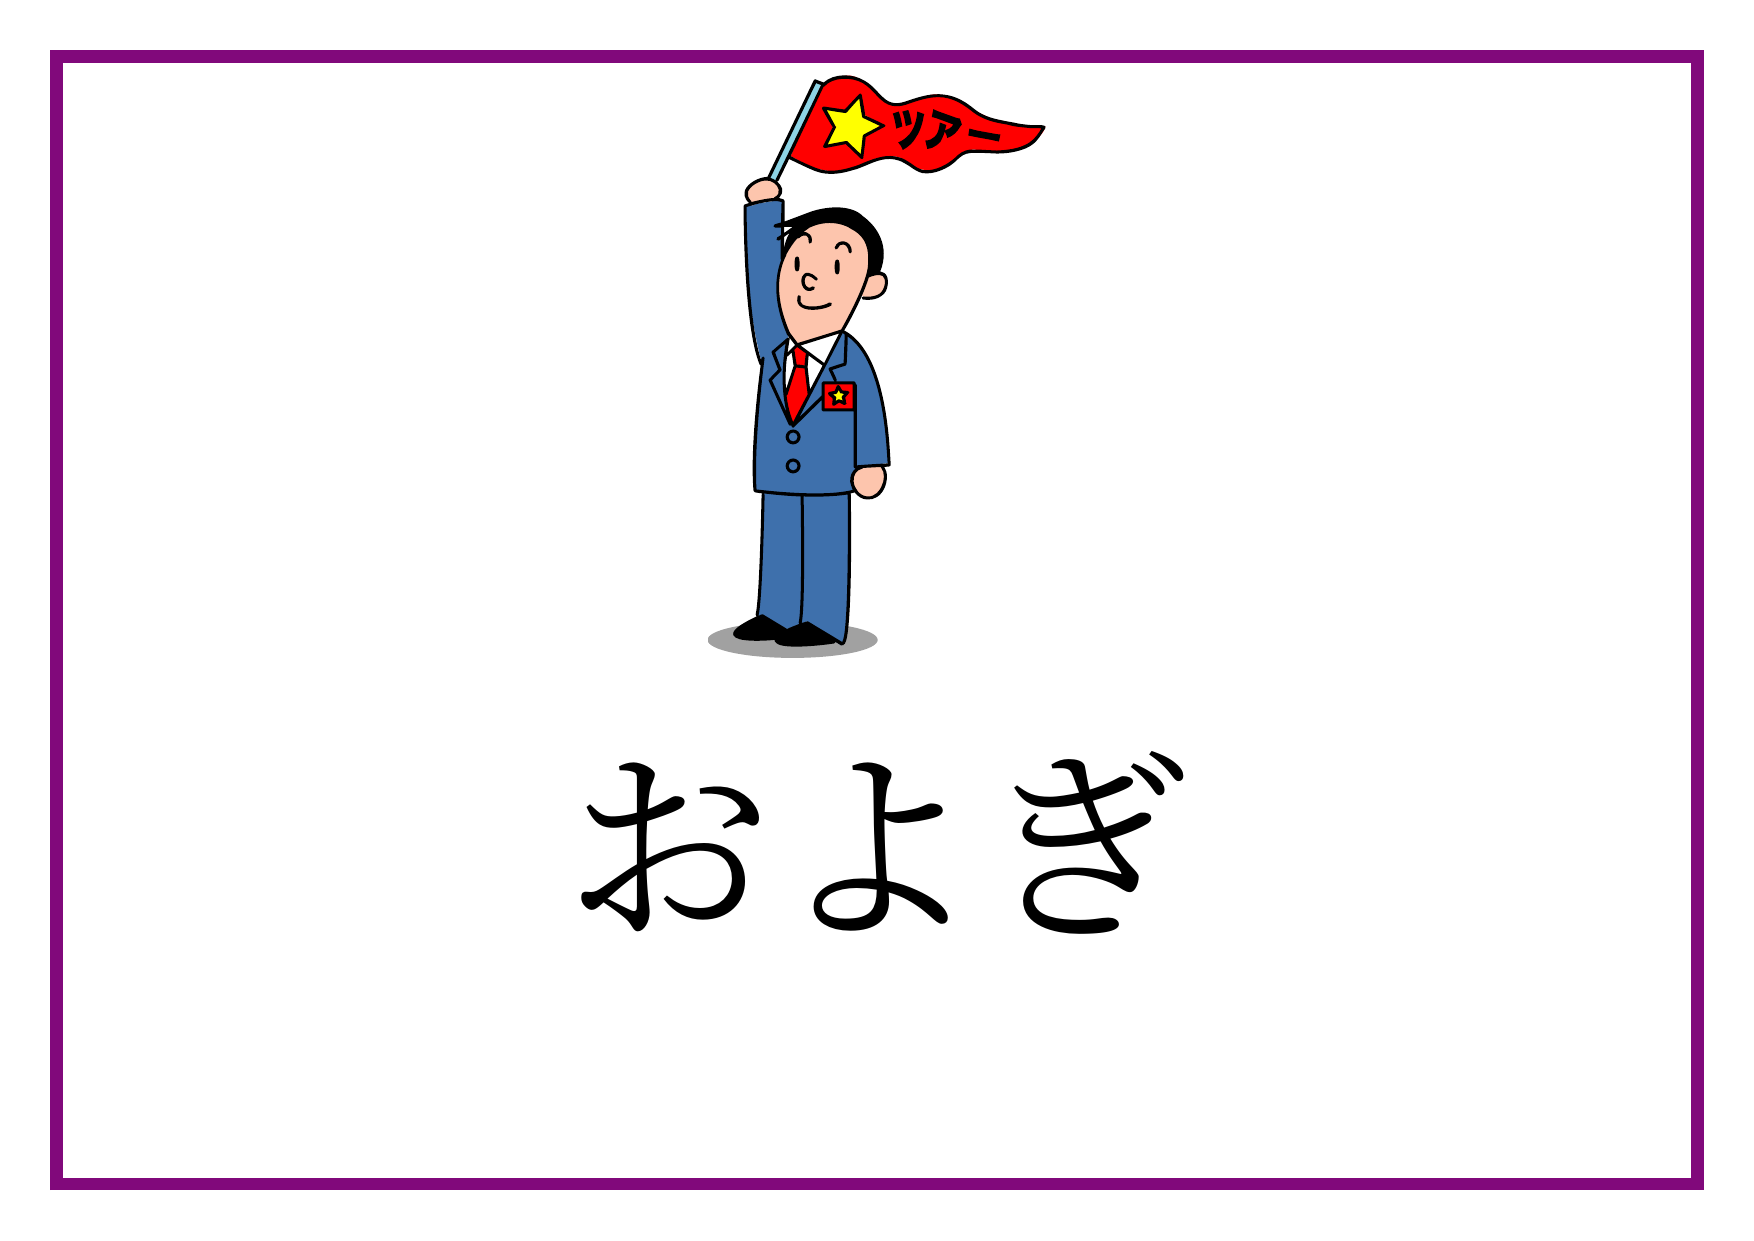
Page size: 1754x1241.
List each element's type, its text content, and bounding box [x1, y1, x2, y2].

text およぎ [75, 683, 1679, 983]
